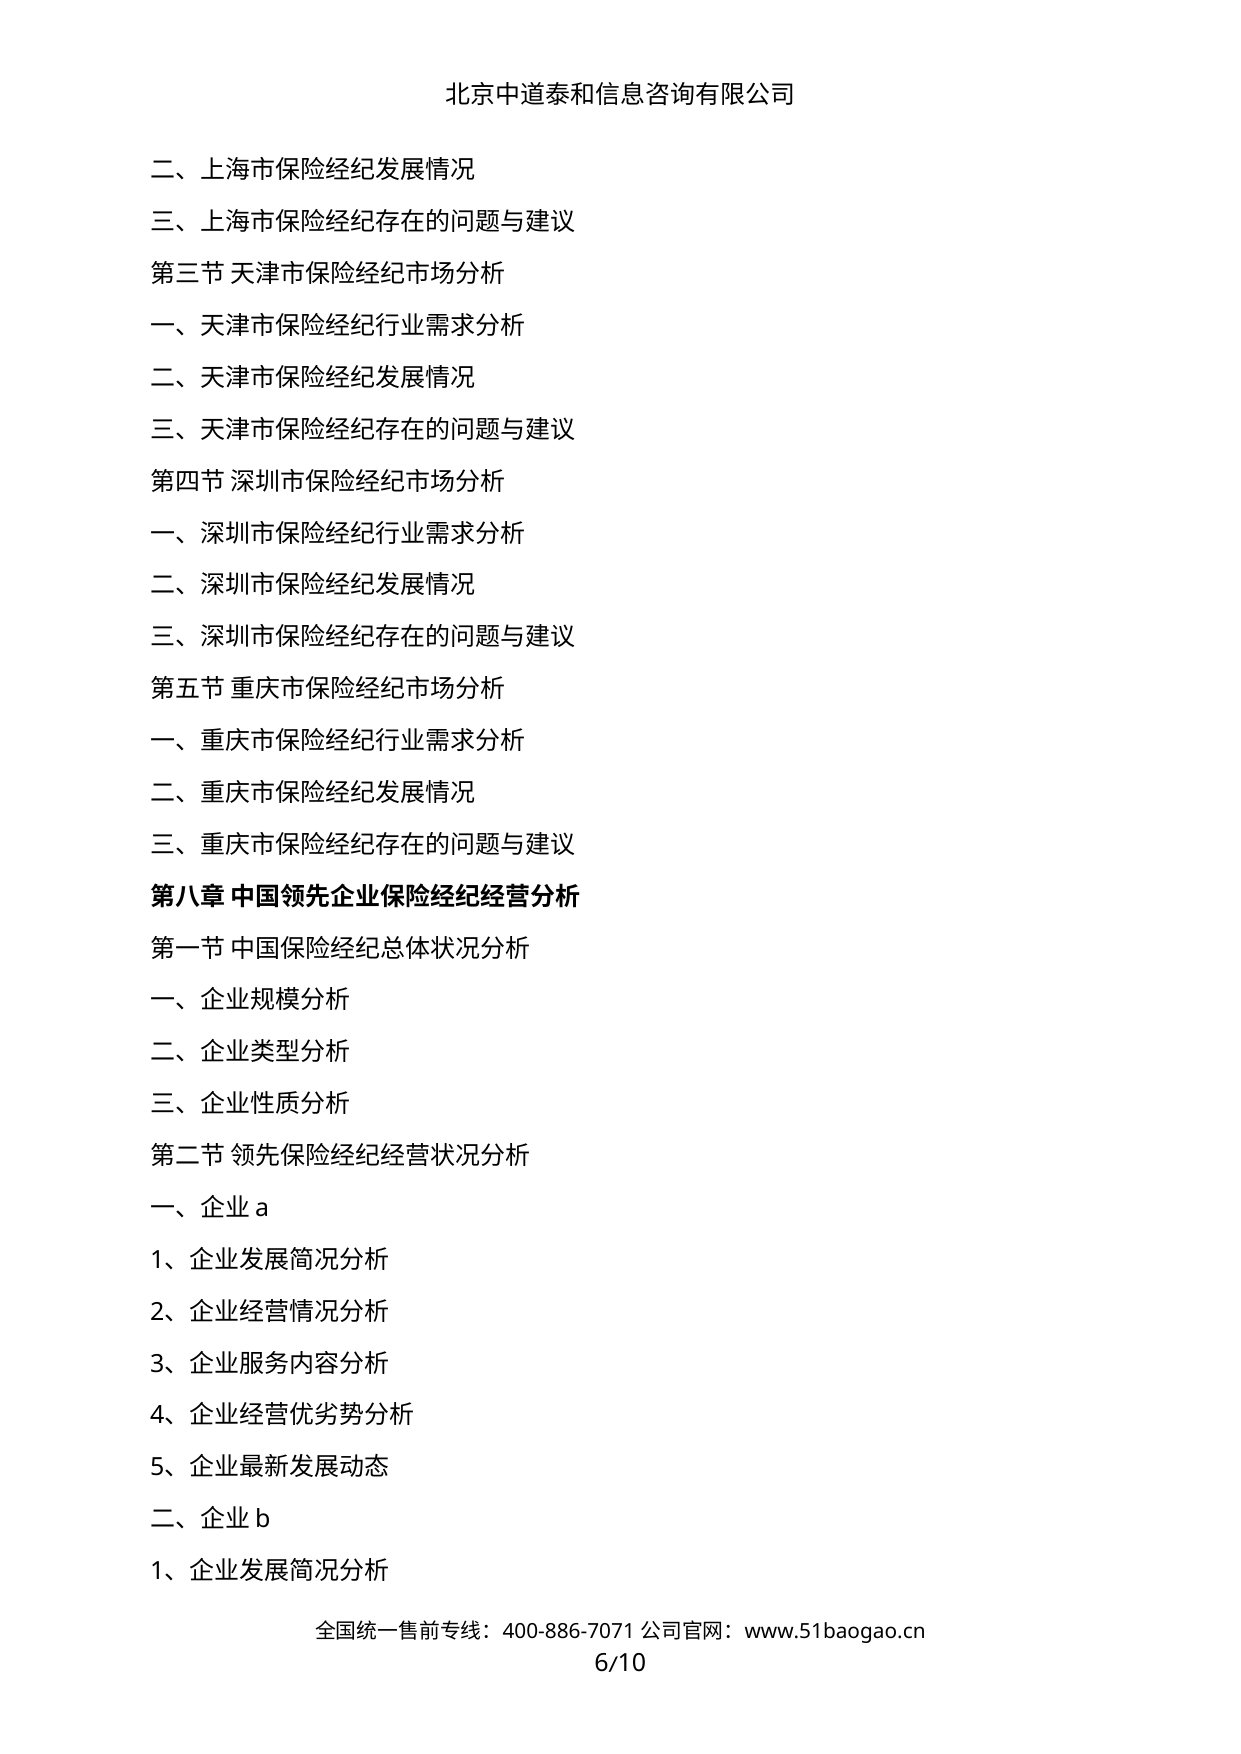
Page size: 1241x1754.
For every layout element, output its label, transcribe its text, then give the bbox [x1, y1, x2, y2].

text 二、天津市保险经纪发展情况 [150, 357, 1090, 394]
text 第三节 天津市保险经纪市场分析 [150, 254, 1090, 290]
text 三、深圳市保险经纪存在的问题与建议 [150, 617, 1090, 653]
text 一、企业规模分析 [150, 980, 1090, 1016]
text 第二节 领先保险经纪经营状况分析 [150, 1136, 1090, 1172]
text 三、天津市保险经纪存在的问题与建议 [150, 409, 1090, 446]
text 第四节 深圳市保险经纪市场分析 [150, 461, 1090, 497]
text 三、上海市保险经纪存在的问题与建议 [150, 202, 1090, 238]
text 第八章 中国领先企业保险经纪经营分析 [150, 876, 1090, 912]
text 二、企业类型分析 [150, 1032, 1090, 1068]
text 1、企业发展简况分析 [150, 1239, 1090, 1276]
text 二、深圳市保险经纪发展情况 [150, 565, 1090, 601]
text 第五节 重庆市保险经纪市场分析 [150, 669, 1090, 705]
text 2、企业经营情况分析 [150, 1291, 1090, 1327]
text 4、企业经营优劣势分析 [150, 1395, 1090, 1431]
text 一、天津市保险经纪行业需求分析 [150, 306, 1090, 342]
text 二、上海市保险经纪发展情况 [150, 150, 1090, 186]
text 一、深圳市保险经纪行业需求分析 [150, 513, 1090, 549]
text 一、重庆市保险经纪行业需求分析 [150, 721, 1090, 757]
text 三、企业性质分析 [150, 1084, 1090, 1120]
text 1、企业发展简况分析 [150, 1551, 1090, 1587]
text 二、企业b [150, 1499, 1090, 1535]
text 5、企业最新发展动态 [150, 1447, 1090, 1483]
text 三、重庆市保险经纪存在的问题与建议 [150, 824, 1090, 861]
text 3、企业服务内容分析 [150, 1343, 1090, 1379]
text 一、企业a [150, 1187, 1090, 1224]
text 第一节 中国保险经纪总体状况分析 [150, 928, 1090, 964]
text 二、重庆市保险经纪发展情况 [150, 772, 1090, 809]
